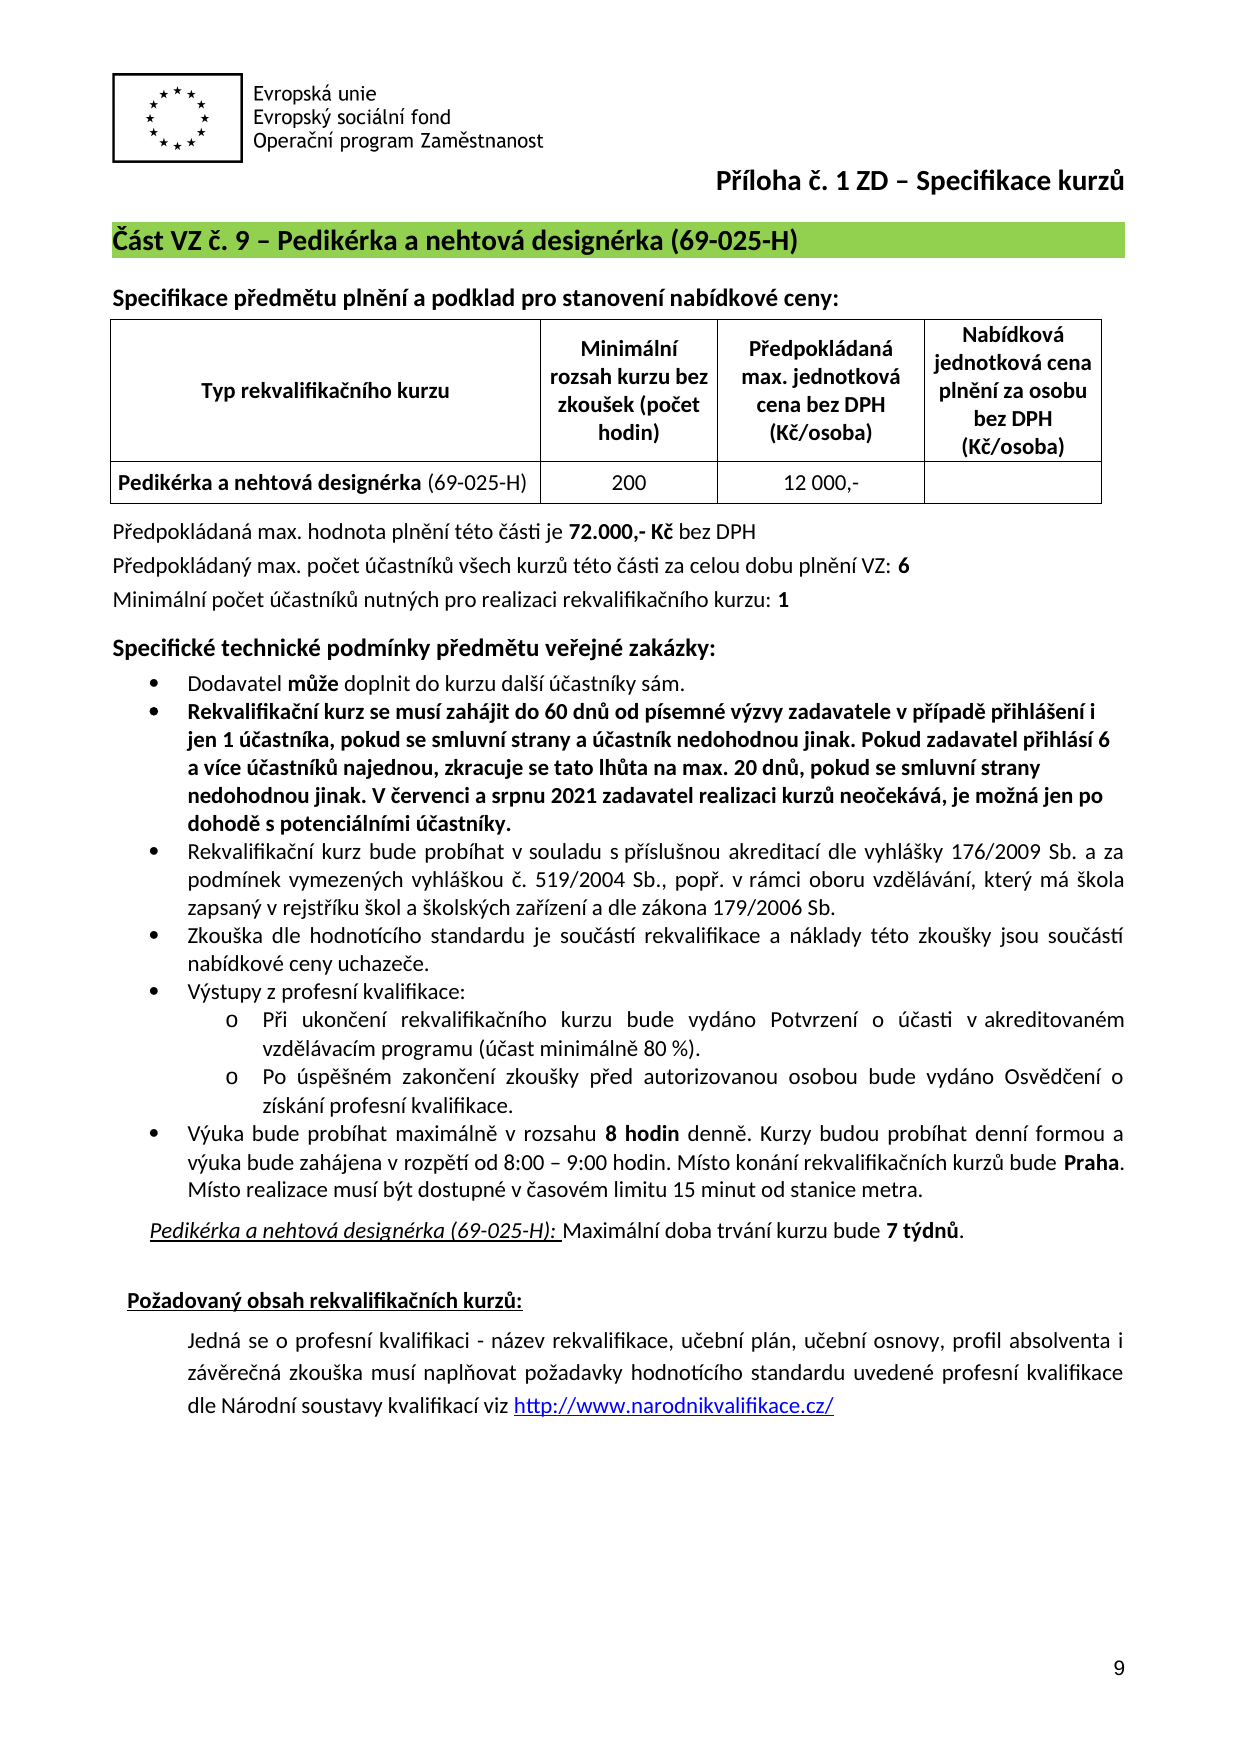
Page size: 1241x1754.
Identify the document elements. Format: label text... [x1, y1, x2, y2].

text Předpokládaná max. hodnota plnění této části je 72.000,- Kč bez DPH [112, 517, 1125, 545]
text Specifikace předmětu plnění a podklad pro stanovení nabídkové ceny: [112, 283, 1125, 313]
text Specifické technické podmínky předmětu veřejné zakázky: [112, 632, 1125, 663]
table_header Nabídková jednotková cena plnění za osobu bez DPH (Kč/osoba) [925, 320, 1101, 461]
subtitle Část VZ č. 9 – Pedikérka a nehtová designérka (69-025-H) [112, 222, 1125, 258]
text Pedikérka a nehtová designérka (69-025-H): Maximální doba trvání kurzu bude 7 týdnů. [149, 1216, 1125, 1244]
picture [112, 73, 544, 163]
table_cell 12 000,- [718, 462, 924, 503]
list Dodavatel může doplnit do kurzu další účastníky sám. [150, 669, 1125, 697]
list Rekvalifikační kurz se musí zahájit do 60 dnů od písemné výzvy zadavatele v případě přihlášení i jen 1 účastníka, pokud se smluvní strany a účastník nedohodnou jinak. Pokud zadavatel přihlásí 6 a více účastníků najednou, zkracuje se tato lhůta na max. 20 dnů, pokud se smluvní strany nedohodnou jinak. V červenci a srpnu 2021 zadavatel realizaci kurzů neočekává, je možná jen po dohodě s potenciálními účastníky. [150, 697, 1125, 837]
text Minimální počet účastníků nutných pro realizaci rekvalifikačního kurzu: 1 [112, 585, 1125, 613]
list Zkouška dle hodnotícího standardu je součástí rekvalifikace a náklady této zkoušky jsou součástí nabídkové ceny uchazeče. [150, 921, 1125, 977]
table_header Typ rekvalifikačního kurzu [111, 320, 540, 461]
list Při ukončení rekvalifikačního kurzu bude vydáno Potvrzení o účasti v akreditovaném vzdělávacím programu (účast minimálně 80 %). [225, 1005, 1125, 1062]
list Výstupy z profesní kvalifikace: [150, 977, 1125, 1005]
table_header Předpokládaná max. jednotková cena bez DPH (Kč/osoba) [718, 320, 924, 461]
table_cell Pedikérka a nehtová designérka (69-025-H) [111, 462, 540, 503]
text Jedná se o profesní kvalifikaci - název rekvalifikace, učební plán, učební osnovy, profil absolventa i závěrečná zkouška musí naplňovat požadavky hodnotícího standardu uvedené profesní kvalifikace dle Národní soustavy kvalifikací viz http://www.narodnikvalifikace.cz/ [187, 1326, 1125, 1419]
list Výuka bude probíhat maximálně v rozsahu 8 hodin denně. Kurzy budou probíhat denní formou a výuka bude zahájena v rozpětí od 8:00 – 9:00 hodin. Místo konání rekvalifikačních kurzů bude Praha. Místo realizace musí být dostupné v časovém limitu 15 minut od stanice metra. [150, 1119, 1125, 1204]
table_cell 200 [541, 462, 717, 503]
table_header Minimální rozsah kurzu bez zkoušek (počet hodin) [541, 320, 717, 461]
list Po úspěšném zakončení zkoušky před autorizovanou osobou bude vydáno Osvědčení o získání profesní kvalifikace. [225, 1062, 1125, 1119]
text Požadovaný obsah rekvalifikačních kurzů: [127, 1286, 1125, 1314]
table_cell [925, 462, 1101, 503]
list Rekvalifikační kurz bude probíhat v souladu s příslušnou akreditací dle vyhlášky 176/2009 Sb. a za podmínek vymezených vyhláškou č. 519/2004 Sb., popř. v rámci oboru vzdělávání, který má škola zapsaný v rejstříku škol a školských zařízení a dle zákona 179/2006 Sb. [150, 837, 1125, 921]
text Předpokládaný max. počet účastníků všech kurzů této části za celou dobu plnění VZ: 6 [112, 551, 1125, 579]
